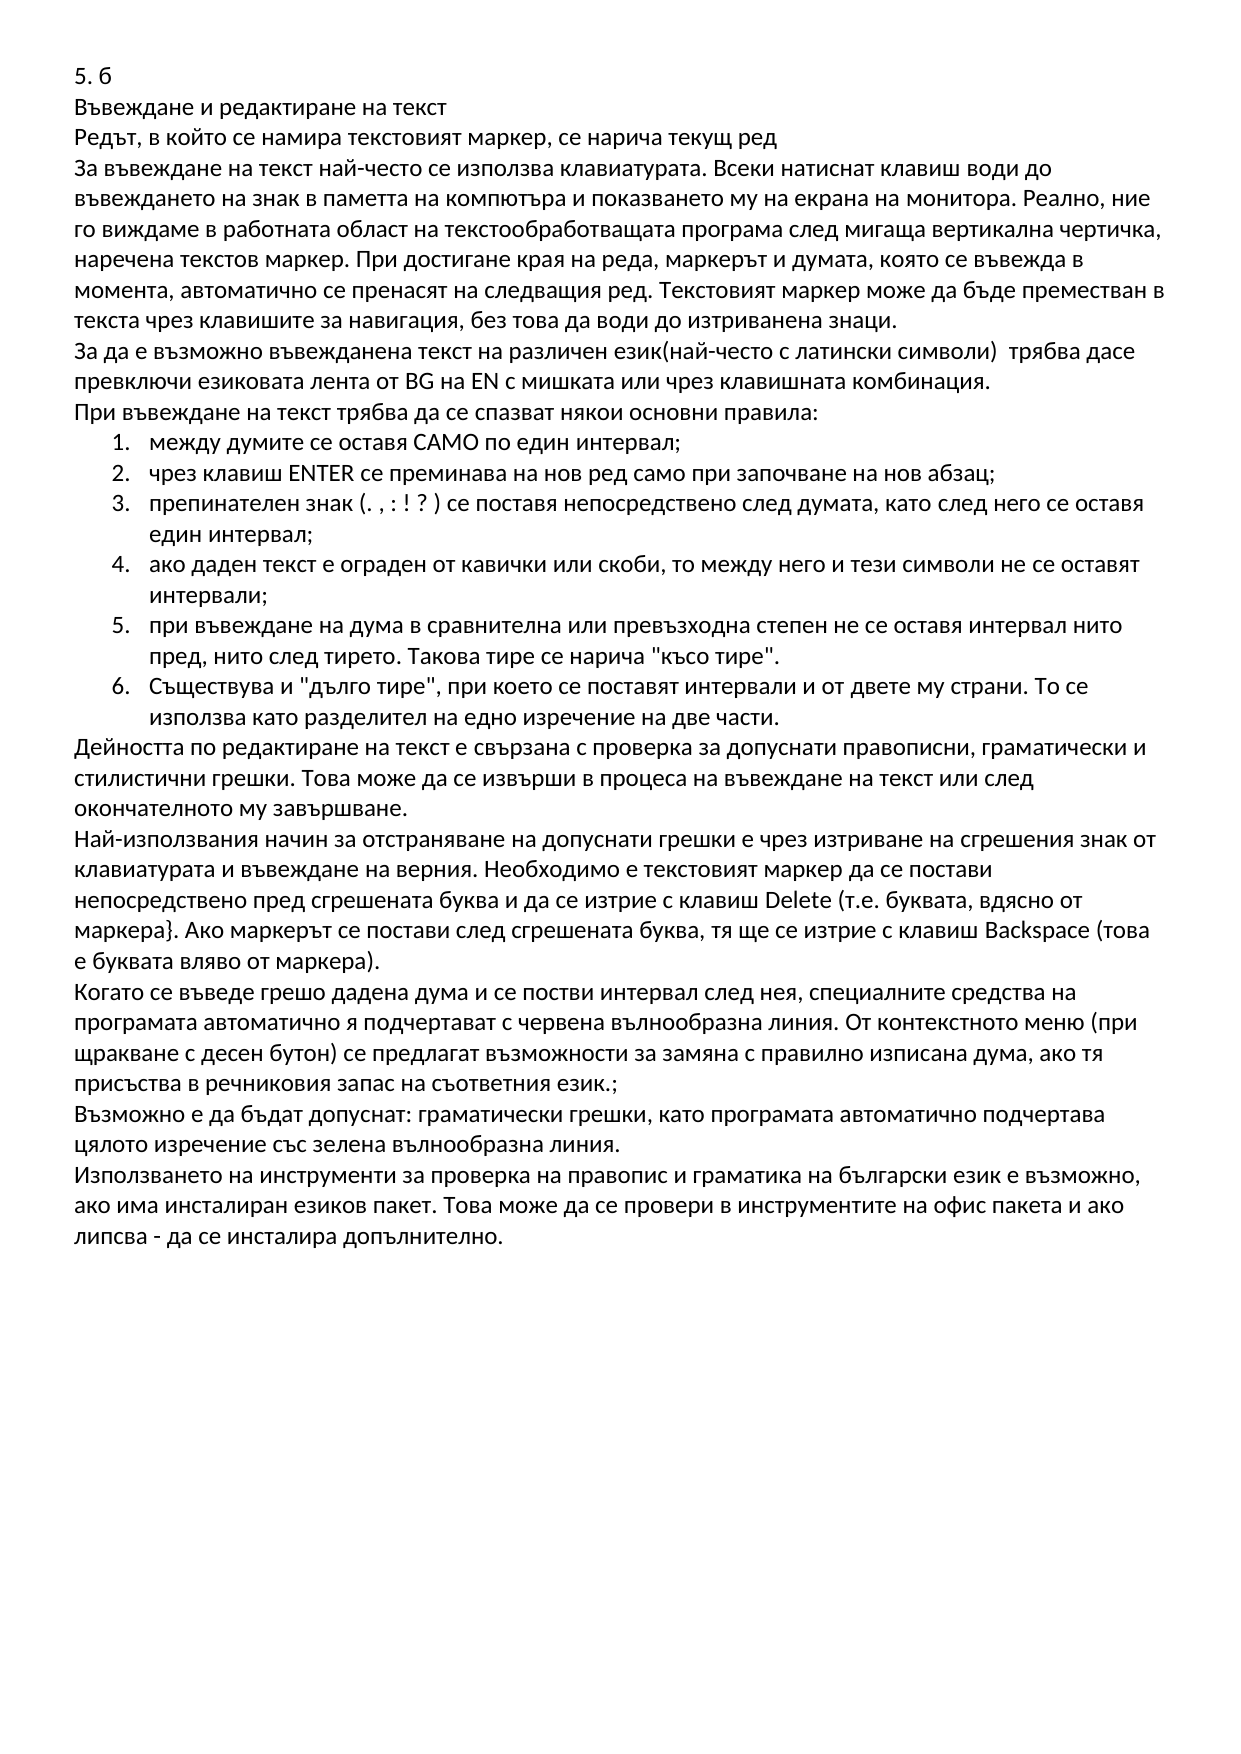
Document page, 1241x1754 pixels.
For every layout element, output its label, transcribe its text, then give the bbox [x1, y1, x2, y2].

text За въвеждане на текст най-често се използва клавиатурата. Всеки натиснат клавиш води до въвеждането на знак в паметта на компютъра и показването му на екрана на монитора. Реално, ние го виждаме в работната област на текстообработващата програма след мигаща вертикална чертичка, наречена текстов маркер. При достигане края на реда, маркерът и думата, която се въвежда в момента, автоматично се пренасят на следващия ред. Текстовият маркер може да бъде преместван в текста чрез клавишите за навигация, без това да води до изтриванена знаци. [74, 152, 1167, 335]
list чрез клавиш ENTER се преминава на нов ред само при започване на нов абзац; [111, 457, 1167, 487]
text 5. б [74, 60, 1167, 91]
text Въвеждане и редактиране на текст [74, 91, 1167, 121]
list ако даден текст е ограден от кавички или скоби, то между него и тези символи не се оставят интервали; [111, 548, 1167, 609]
text Използването на инструменти за проверка на правопис и граматика на български език е възможно, ако има инсталиран езиков пакет. Това може да се провери в инструментите на офис пакета и ако липсва - да се инсталира допълнително. [74, 1159, 1167, 1250]
text Дейността по редактиране на текст е свързана с проверка за допуснати правописни, граматически и стилистични грешки. Това може да се извърши в процеса на въвеждане на текст или след окончателното му завършване. [74, 732, 1167, 823]
text Когато се въведе грешо дадена дума и се постви интервал след нея, специалните средства на програмата автоматично я подчертават с червена вълнообразна линия. От контекстното меню (при щракване с десен бутон) се предлагат възможности за замяна с правилно изписана дума, ако тя присъства в речниковия запас на съответния език.; [74, 976, 1167, 1098]
list Съществува и "дълго тире", при което се поставят интервали и от двете му страни. То се използва като разделител на едно изречение на две части. [111, 671, 1167, 732]
text Възможно е да бъдат допуснат: граматически грешки, като програмата автоматично подчертава цялото изречение със зелена вълнообразна линия. [74, 1098, 1167, 1159]
list препинателен знак (. , : ! ? ) се поставя непосредствено след думата, като след него се оставя един интервал; [111, 487, 1167, 548]
list при въвеждане на дума в сравнителна или превъзходна степен не се оставя интервал нито пред, нито след тирето. Такова тире се нарича "късо тире". [111, 609, 1167, 671]
text При въвеждане на текст трябва да се спазват някои основни правила: [74, 396, 1167, 426]
text Редът, в който се намира текстовият маркер, се нарича текущ ред [74, 121, 1167, 152]
text За да е възможно въвежданена текст на различен език(най-често с латински символи) трябва дасе превключи езиковата лента от BG на EN с мишката или чрез клавишната комбинация. [74, 335, 1167, 396]
text Най-използвания начин за отстраняване на допуснати грешки е чрез изтриване на сгрешения знак от клавиатурата и въвеждане на верния. Необходимо е текстовият маркер да се постави непосредствено пред сгрешената буква и да се изтрие с клавиш Delete (т.е. буквата, вдясно от маркера}. Aко маркерът се постави след сгрешената буква, тя ще се изтрие с клавиш Backsрасе (това е буквата вляво от маркера). [74, 823, 1167, 976]
list между думите се оставя САМО по един интервал; [111, 426, 1167, 457]
